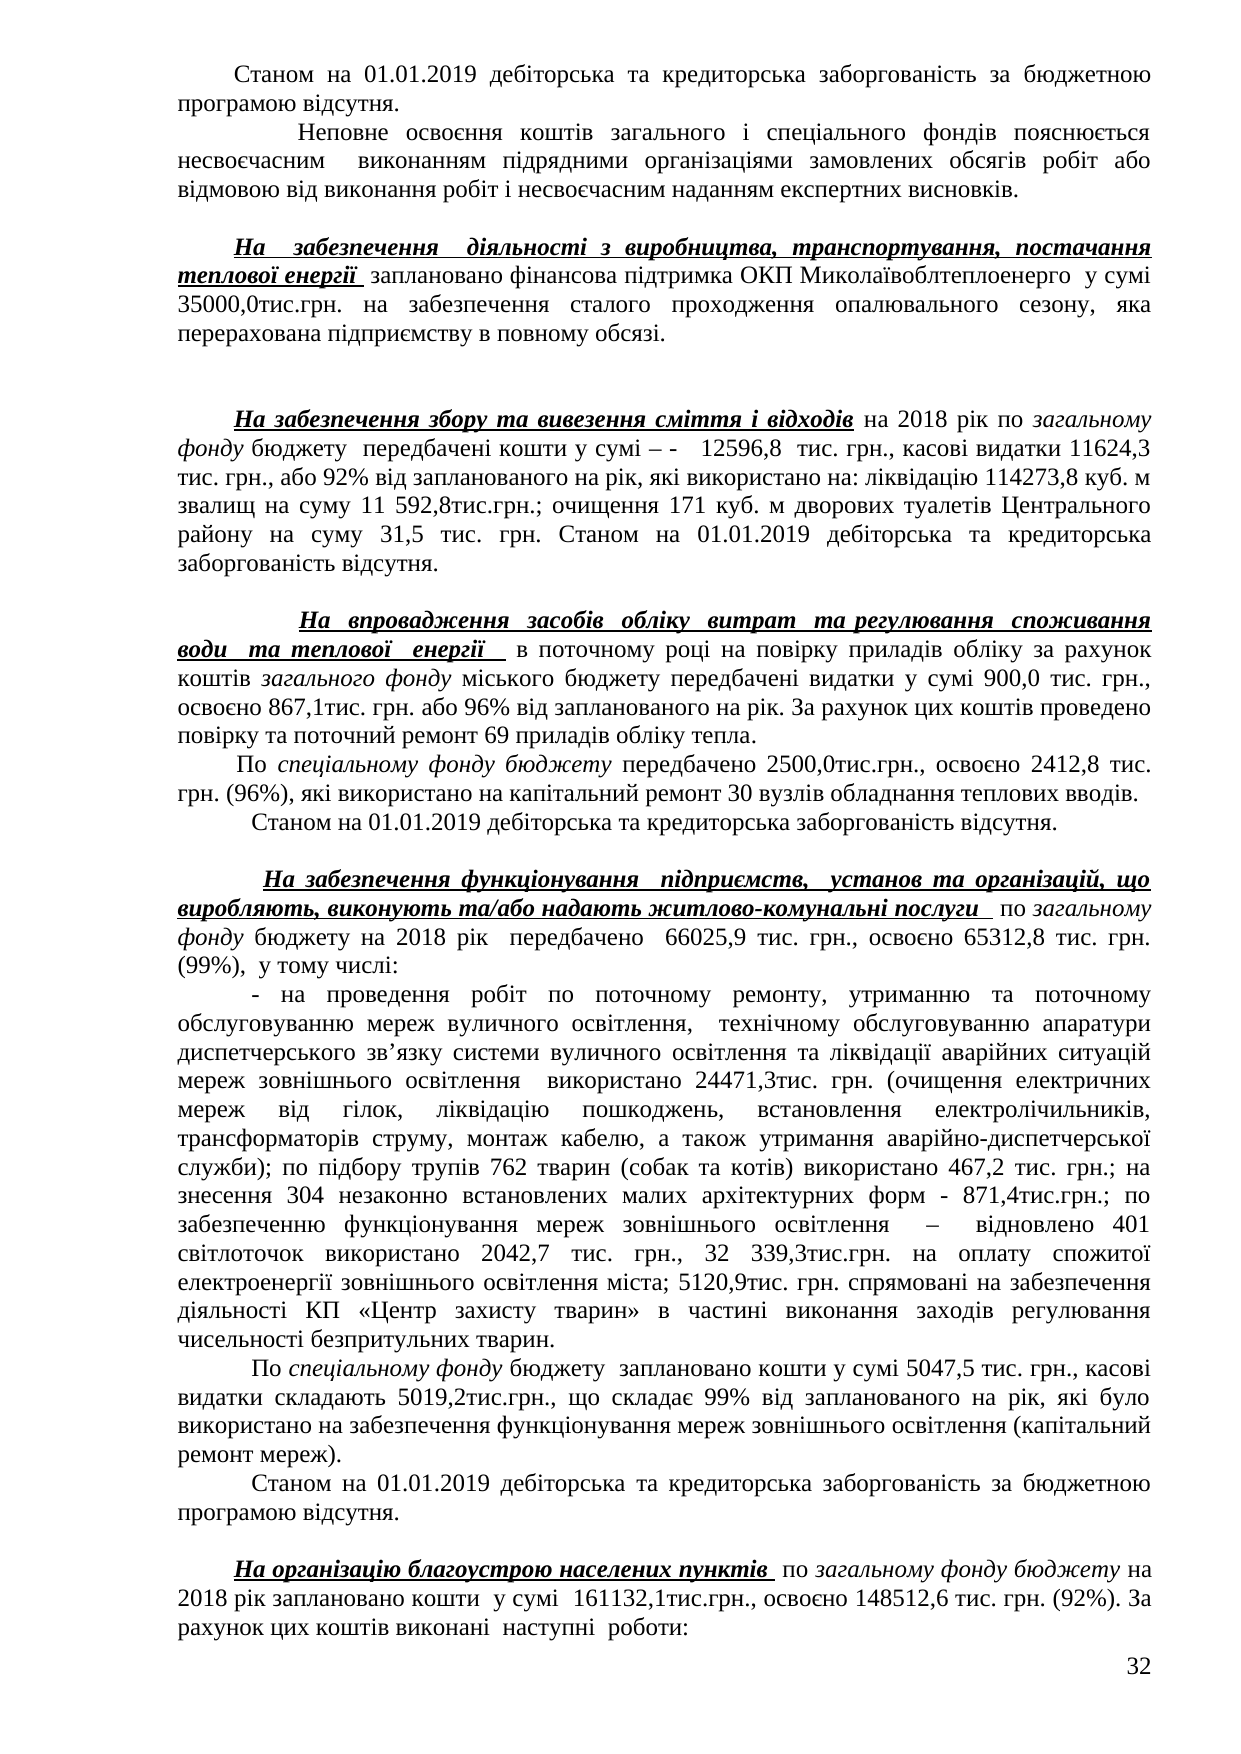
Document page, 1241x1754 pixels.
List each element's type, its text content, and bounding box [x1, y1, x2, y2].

text - на проведення робіт по поточному ремонту, утриманню та поточному обслуговуванню мереж вуличного освітлення, технічному обслуговуванню апаратури диспетчерського зв’язку системи вуличного освітлення та ліквідації аварійних ситуацій мереж зовнішнього освітлення використано 24471,3тис. грн. (очищення електричних мереж від гілок, ліквідацію пошкоджень, встановлення електролічильників, трансформаторів струму, монтаж кабелю, а також утримання аварійно-диспетчерської служби); по підбору трупів 762 тварин (собак та котів) використано 467,2 тис. грн.; на знесення 304 незаконно встановлених малих архітектурних форм - 871,4тис.грн.; по забезпеченню функціонування мереж зовнішнього освітлення – відновлено 401 світлоточок використано 2042,7 тис. грн., 32 339,3тис.грн. на оплату спожитої електроенергії зовнішнього освітлення міста; 5120,9тис. грн. спрямовані на забезпечення діяльності КП «Центр захисту тварин» в частині виконання заходів регулювання чисельності безпритульних тварин. [177, 979, 1152, 1353]
text На організацію благоустрою населених пунктів по загальному фонду бюджету на 2018 рік заплановано кошти у сумі 161132,1тис.грн., освоєно 148512,6 тис. грн. (92%). За рахунок цих коштів виконані наступні роботи: [177, 1554, 1152, 1640]
text По спеціальному фонду бюджету передбачено 2500,0тис.грн., освоєно 2412,8 тис. грн. (96%), які використано на капітальний ремонт 30 вузлів обладнання теплових вводів. [177, 749, 1152, 807]
text По спеціальному фонду бюджету заплановано кошти у сумі 5047,5 тис. грн., касові видатки складають 5019,2тис.грн., що складає 99% від запланованого на рік, які було використано на забезпечення функціонування мереж зовнішнього освітлення (капітальний ремонт мереж). [177, 1353, 1152, 1468]
text Станом на 01.01.2019 дебіторська та кредиторська заборгованість за бюджетною програмою відсутня. [177, 59, 1152, 117]
text На впровадження засобів обліку витрат та регулювання споживання води та теплової енергії в поточному році на повірку приладів обліку за рахунок коштів загального фонду міського бюджету передбачені видатки у сумі 900,0 тис. грн., освоєно 867,1тис. грн. або 96% від запланованого на рік. За рахунок цих коштів проведено повірку та поточний ремонт 69 приладів обліку тепла. [177, 605, 1152, 749]
text Станом на 01.01.2019 дебіторська та кредиторська заборгованість за бюджетною програмою відсутня. [177, 1468, 1152, 1525]
text На забезпечення діяльності з виробництва, транспортування, постачання теплової енергії заплановано фінансова підтримка ОКП Миколаївоблтеплоенерго у сумі 35000,0тис.грн. на забезпечення сталого проходження опалювального сезону, яка перерахована підприємству в повному обсязі. [177, 232, 1152, 347]
text На забезпечення функціонування підприємств, установ та організацій, що виробляють, виконують та/або надають житлово-комунальні послуги по загальному фонду бюджету на 2018 рік передбачено 66025,9 тис. грн., освоєно 65312,8 тис. грн. (99%), у тому числі: [177, 864, 1152, 979]
text На забезпечення збору та вивезення сміття і відходів на 2018 рік по загальному фонду бюджету передбачені кошти у сумі – - 12596,8 тис. грн., касові видатки 11624,3 тис. грн., або 92% від запланованого на рік, які використано на: ліквідацію 114273,8 куб. м звалищ на суму 11 592,8тис.грн.; очищення 171 куб. м дворових туалетів Центрального району на суму 31,5 тис. грн. Станом на 01.01.2019 дебіторська та кредиторська заборгованість відсутня. [177, 404, 1152, 577]
text Неповне освоєння коштів загального і спеціального фондів пояснюється несвоєчасним виконанням підрядними організаціями замовлених обсягів робіт або відмовою від виконання робіт і несвоєчасним наданням експертних висновків. [177, 117, 1152, 203]
text Станом на 01.01.2019 дебіторська та кредиторська заборгованість відсутня. [177, 807, 1152, 835]
